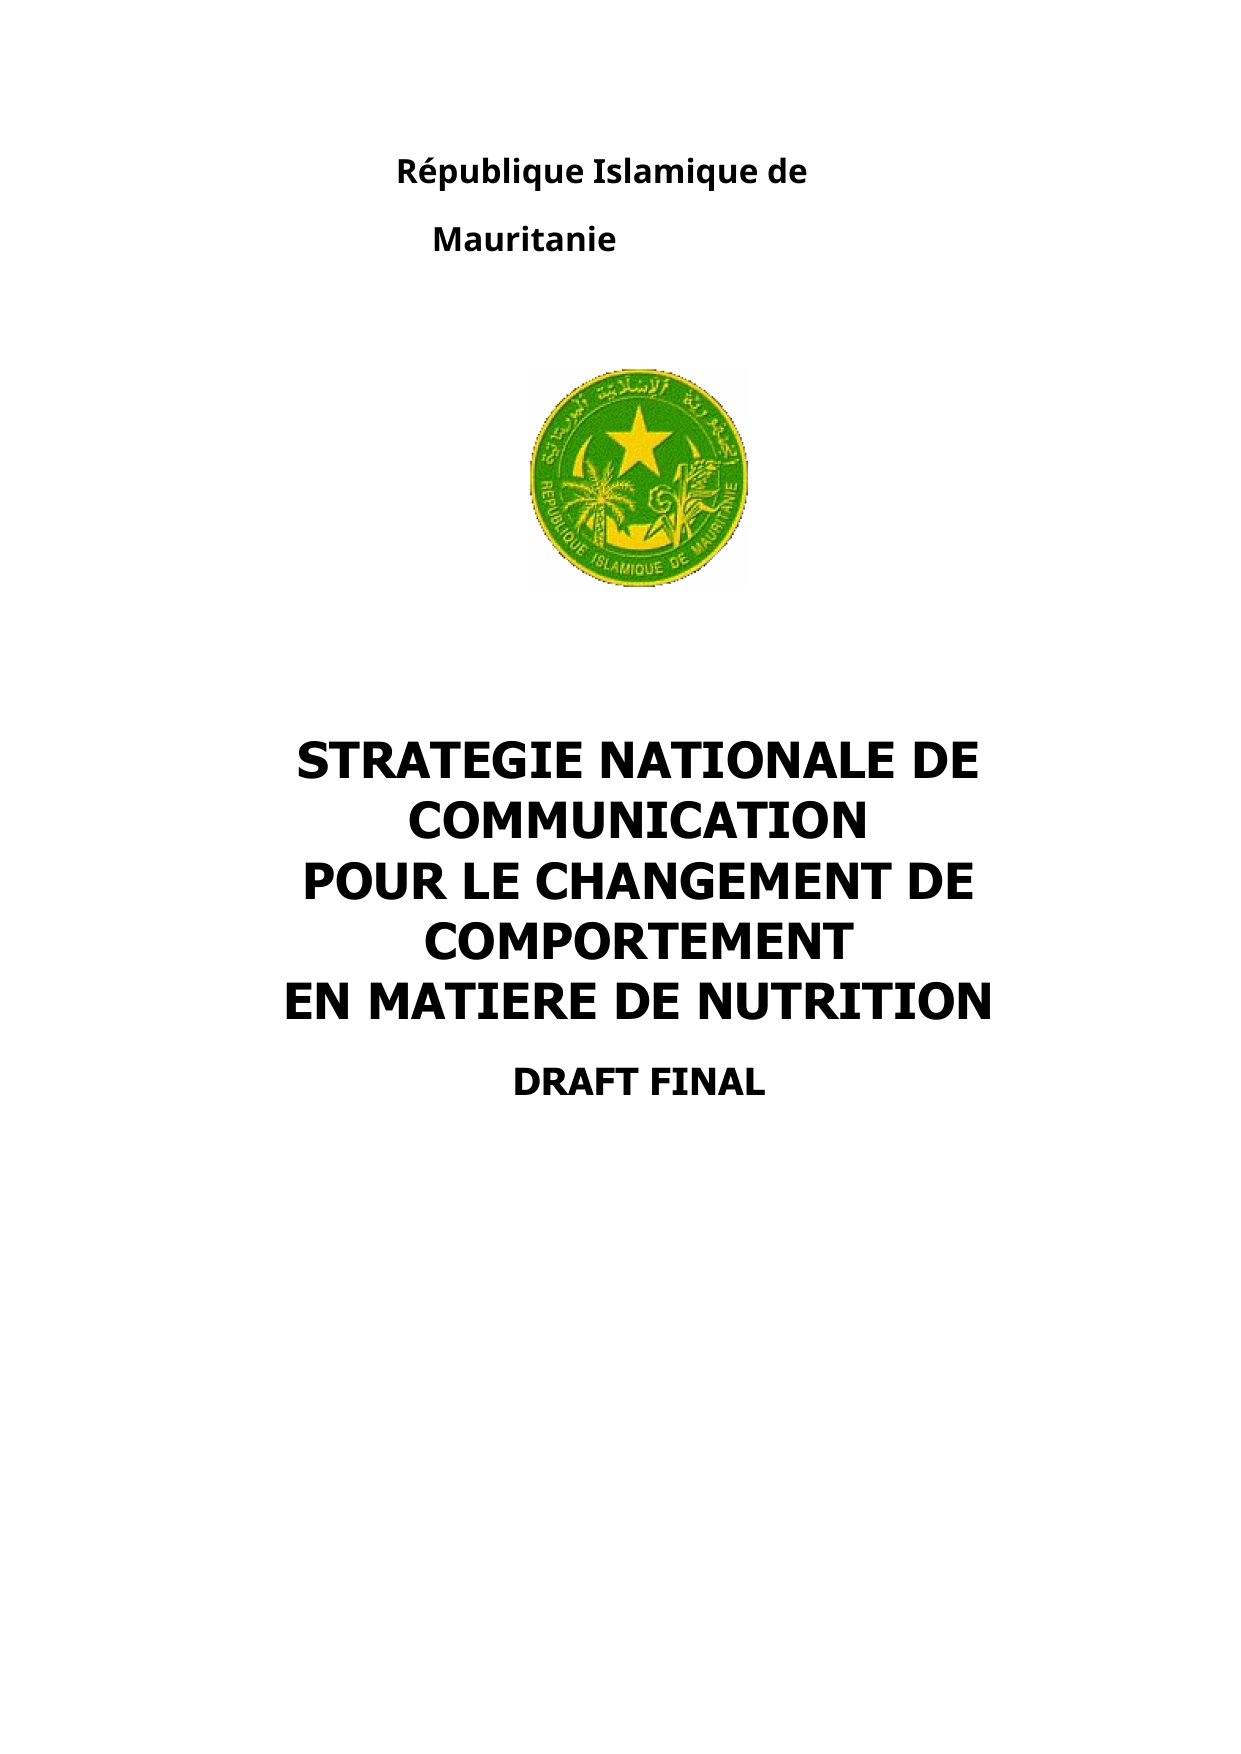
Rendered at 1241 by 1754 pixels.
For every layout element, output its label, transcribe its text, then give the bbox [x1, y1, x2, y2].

text POUR LE CHANGEMENT DE COMPORTEMENT [185, 849, 1093, 970]
text DRAFT FINAL [185, 1058, 1093, 1103]
picture [527, 367, 751, 590]
text République Islamique de Mauritanie [148, 148, 901, 261]
text EN MATIERE DE NUTRITION [185, 970, 1093, 1030]
text STRATEGIE NATIONALE DE COMMUNICATION [185, 728, 1093, 849]
